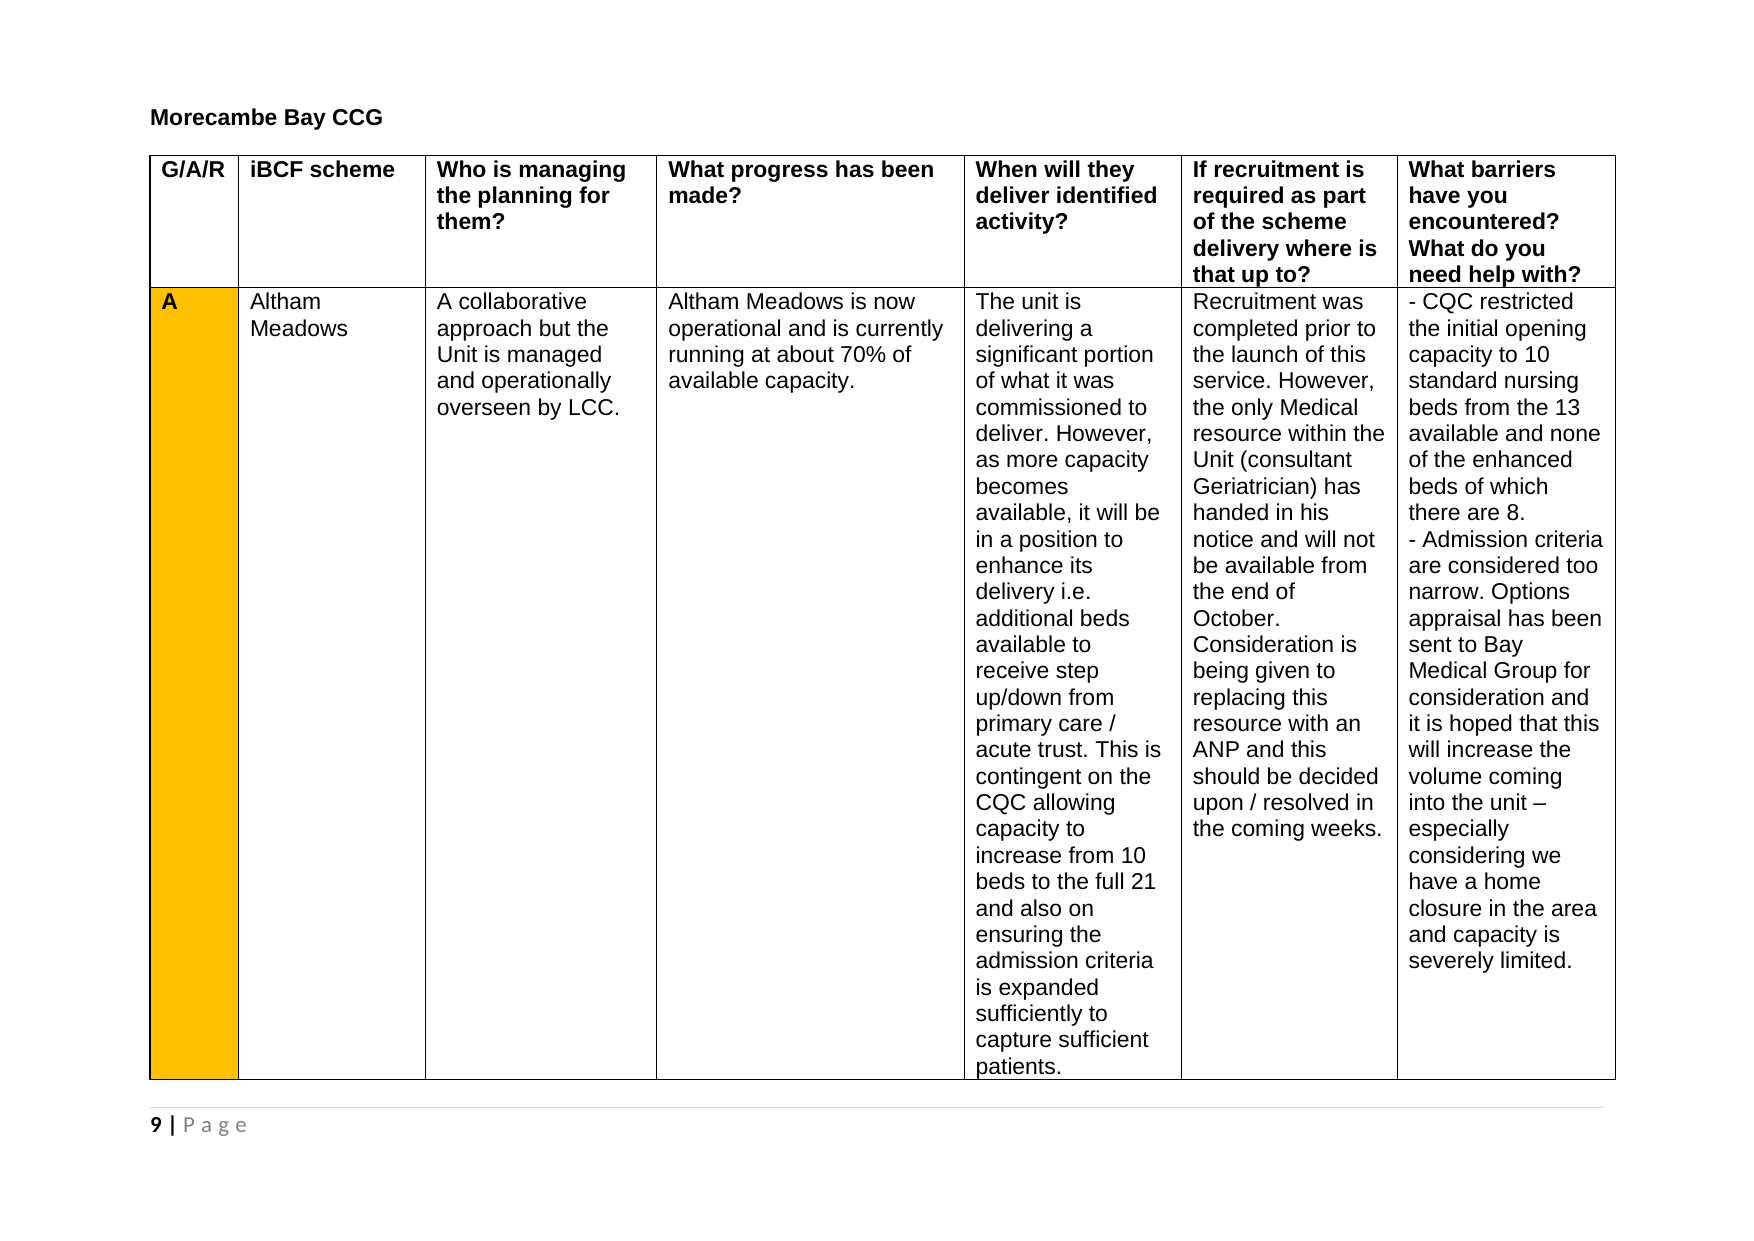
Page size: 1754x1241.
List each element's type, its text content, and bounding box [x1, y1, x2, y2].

text Morecambe Bay CCG [150, 103, 1604, 130]
table_cell Altham Meadows is now operational and is currently running at about 70% of available capacity. [657, 288, 964, 1079]
table_header What barriers have you encountered? What do you need help with? [1398, 156, 1615, 287]
table_header What progress has been made? [657, 156, 964, 287]
table_header iBCF scheme [239, 156, 425, 287]
table_header G/A/R [151, 156, 238, 287]
table_cell A [151, 288, 238, 1079]
table_header Who is managing the planning for them? [426, 156, 656, 287]
table_header When will they deliver identified activity? [965, 156, 1181, 287]
table_cell A collaborative approach but the Unit is managed and operationally overseen by LCC. [426, 288, 656, 1079]
table_header If recruitment is required as part of the scheme delivery where is that up to? [1182, 156, 1397, 287]
table_cell Altham Meadows [239, 288, 425, 1079]
